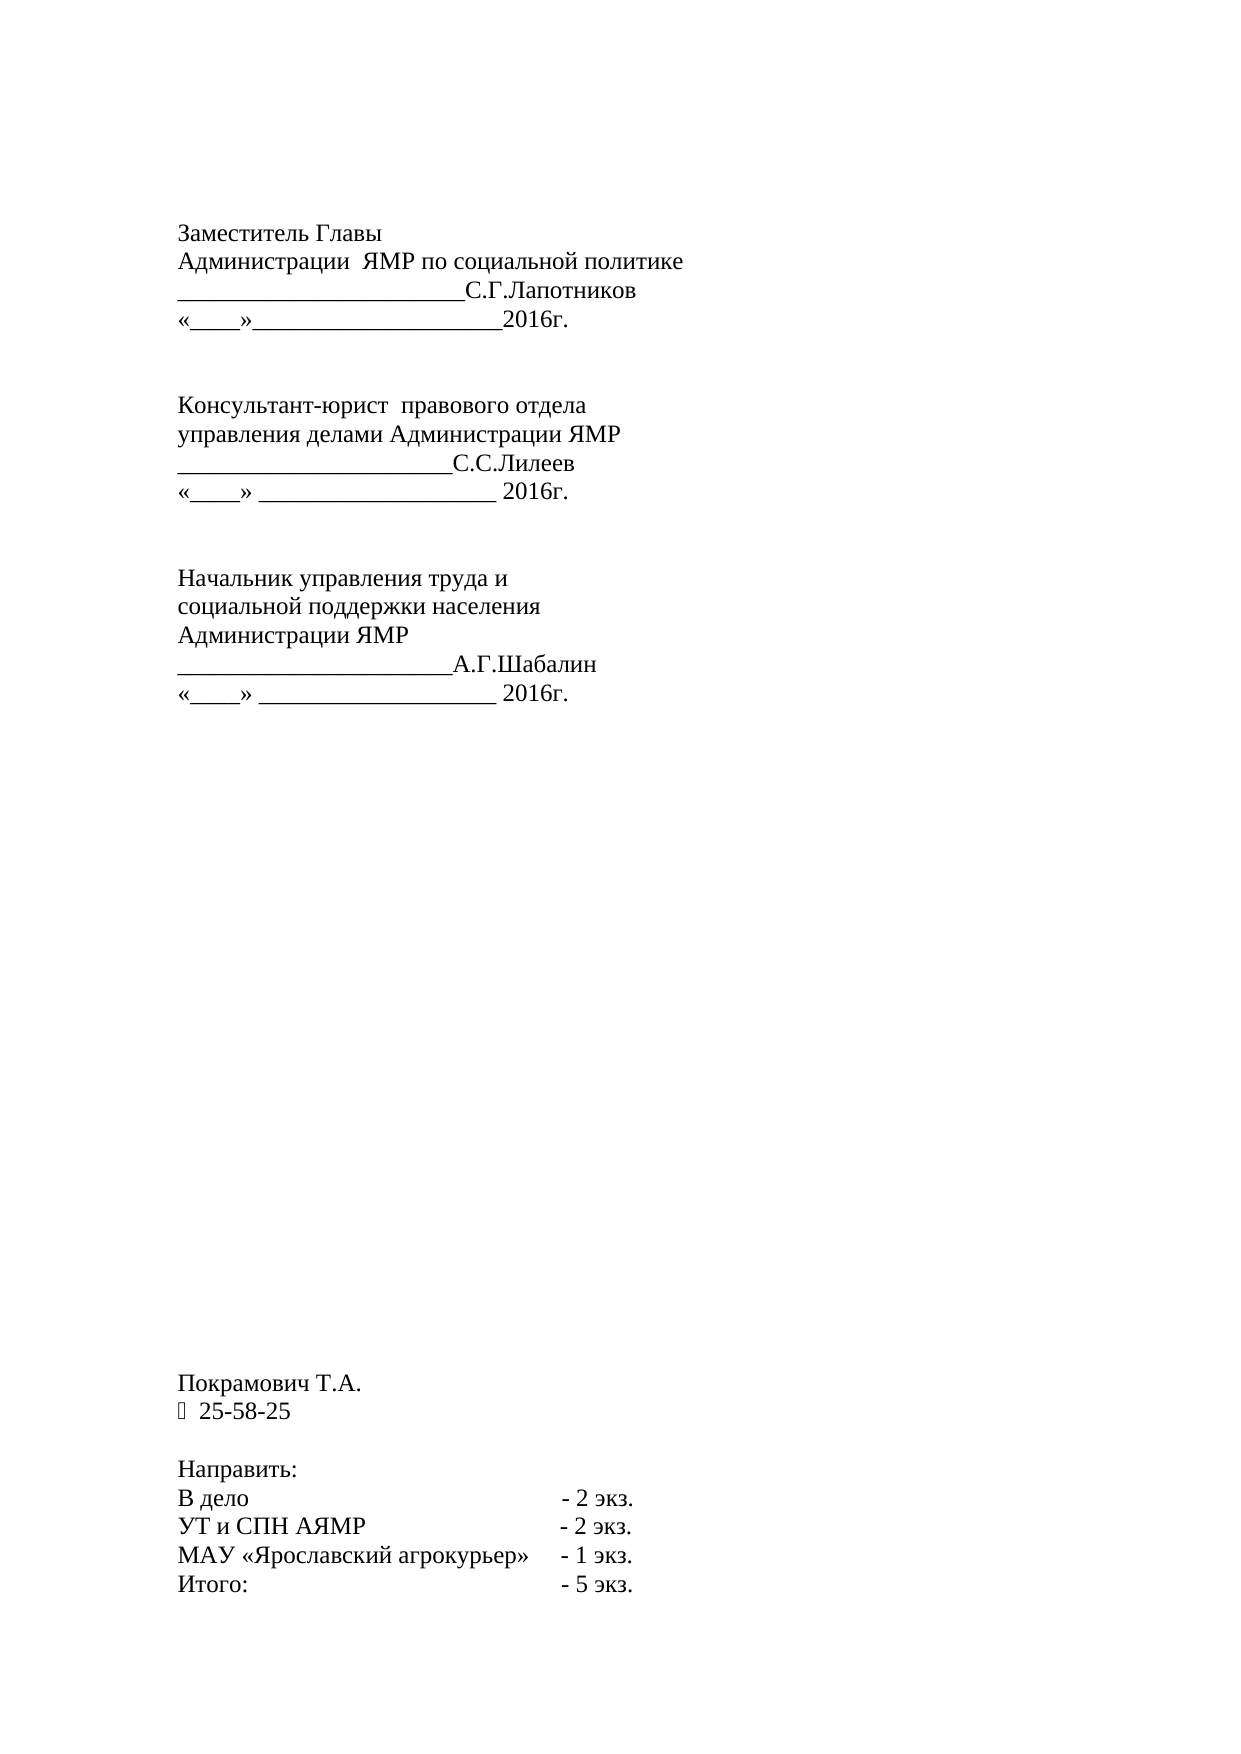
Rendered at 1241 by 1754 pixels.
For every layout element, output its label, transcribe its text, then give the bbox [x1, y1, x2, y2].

text В дело - 2 экз. [177, 1483, 1163, 1511]
text Покрамович Т.А. [177, 1368, 1163, 1396]
text Направить: [177, 1454, 1163, 1483]
text управления делами Администрации ЯМР [177, 419, 1163, 448]
text ______________________С.С.Лилеев [177, 448, 1163, 476]
text Начальник управления труда и [177, 563, 1163, 591]
text МАУ «Ярославский агрокурьер» - 1 экз. [177, 1540, 1163, 1569]
text 25-58-25 [177, 1396, 1163, 1425]
text Заместитель Главы [177, 218, 1163, 246]
text «____» ___________________ 2016г. [177, 476, 1163, 505]
text «____»____________________2016г. [177, 304, 1163, 333]
text Итого: - 5 экз. [177, 1569, 1163, 1598]
text «____» ___________________ 2016г. [177, 678, 1163, 706]
text Консультант-юрист правового отдела [177, 390, 1163, 419]
text ______________________А.Г.Шабалин [177, 649, 1163, 678]
text социальной поддержки населения [177, 591, 1163, 620]
text УТ и СПН АЯМР - 2 экз. [177, 1511, 1163, 1540]
text Администрации ЯМР по социальной политике [177, 246, 1163, 275]
text Администрации ЯМР [177, 620, 1163, 649]
text _______________________С.Г.Лапотников [177, 275, 1163, 304]
